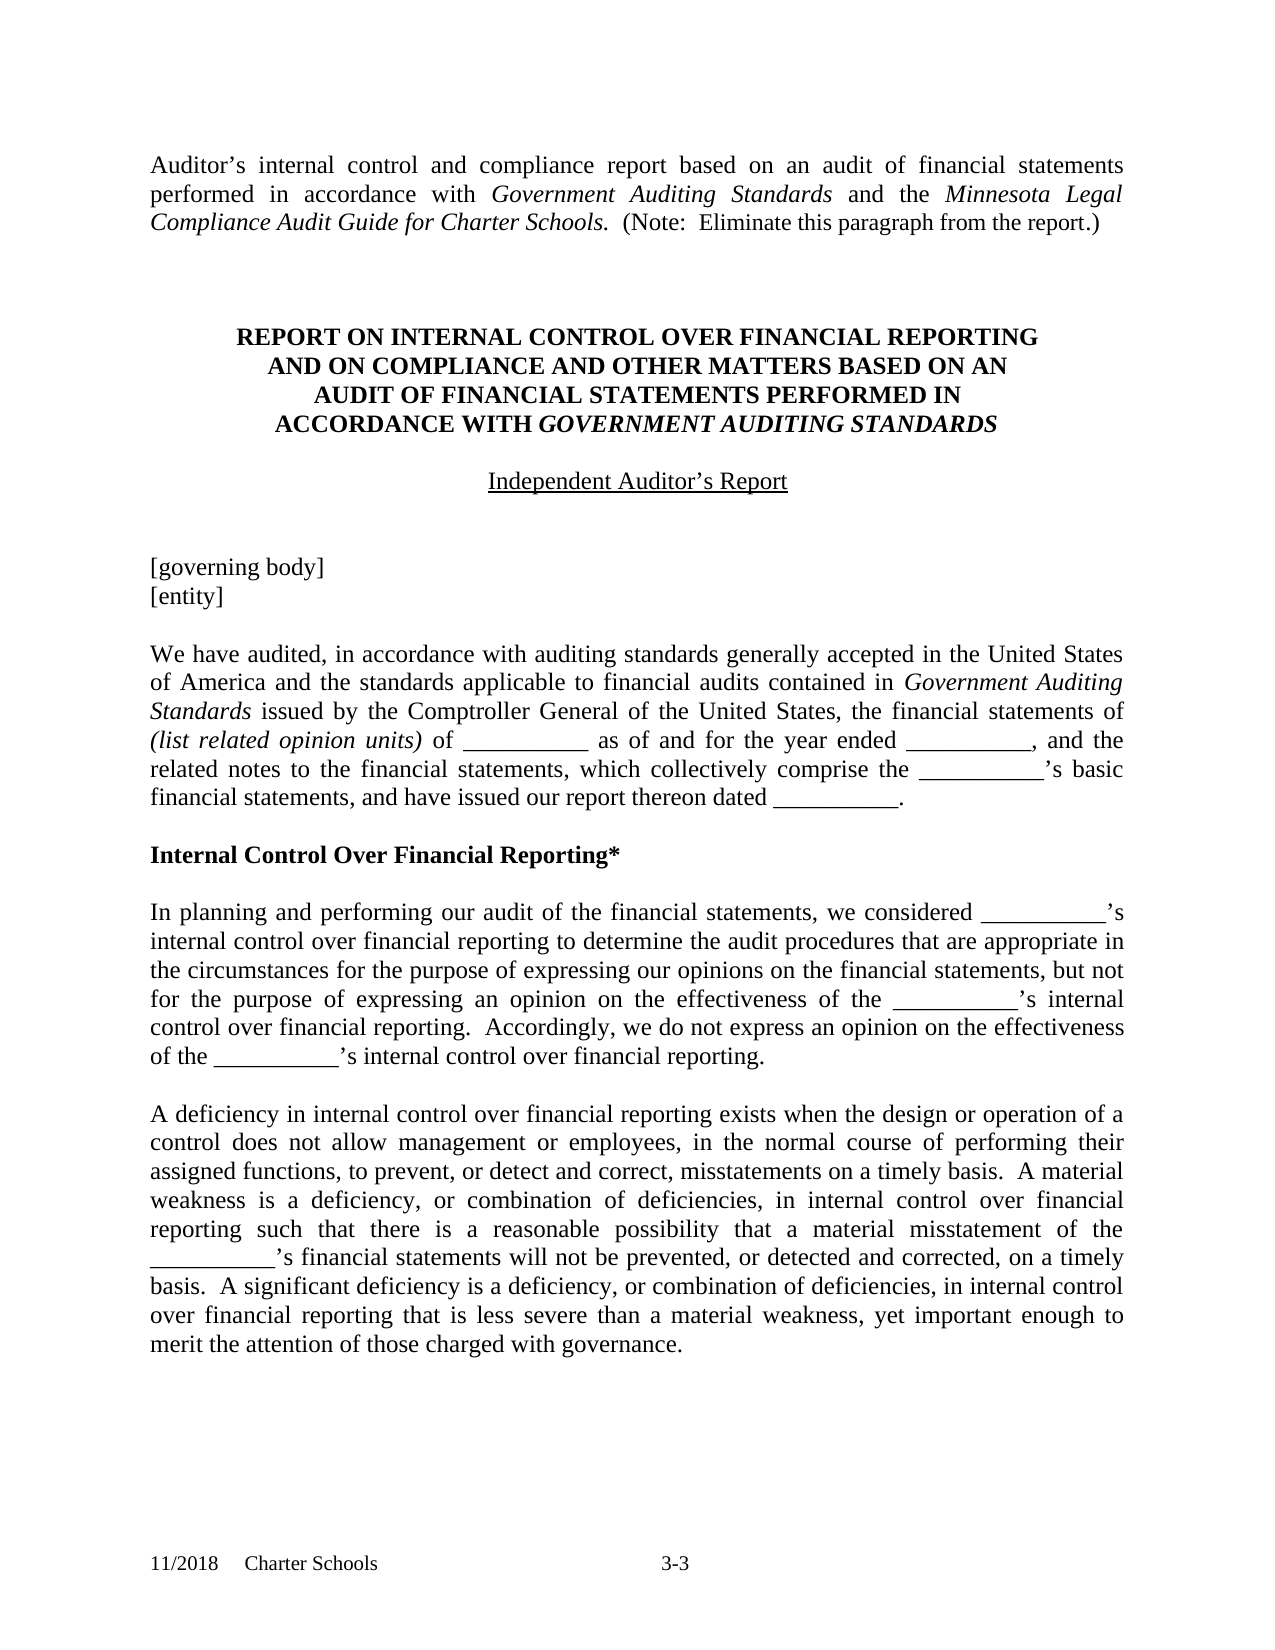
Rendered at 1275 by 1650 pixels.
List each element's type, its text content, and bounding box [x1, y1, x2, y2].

text Independent Auditor’s Report [150, 466, 1125, 495]
text Internal Control Over Financial Reporting* [150, 840, 1125, 869]
text AND ON COMPLIANCE AND OTHER MATTERS BASED ON AN [150, 351, 1125, 380]
text [entity] [150, 581, 1125, 610]
text AUDIT OF FINANCIAL STATEMENTS PERFORMED IN [150, 380, 1125, 409]
text Auditor’s internal control and compliance report based on an audit of financial statements performed in accordance with Government Auditing Standards and the Minnesota Legal Compliance Audit Guide for Charter Schools. (Note: Eliminate this paragraph from the report.) [150, 150, 1125, 236]
text ACCORDANCE WITH GOVERNMENT AUDITING STANDARDS [150, 409, 1125, 437]
text We have audited, in accordance with auditing standards generally accepted in the United States of America and the standards applicable to financial audits contained in Government Auditing Standards issued by the Comptroller General of the United States, the financial statements of (list related opinion units) of __________ as of and for the year ended __________, and the related notes to the financial statements, which collectively comprise the __________’s basic financial statements, and have issued our report thereon dated __________. [150, 639, 1125, 811]
text REPORT ON INTERNAL CONTROL OVER FINANCIAL REPORTING [150, 322, 1125, 351]
text A deficiency in internal control over financial reporting exists when the design or operation of a control does not allow management or employees, in the normal course of performing their assigned functions, to prevent, or detect and correct, misstatements on a timely basis. A material weakness is a deficiency, or combination of deficiencies, in internal control over financial reporting such that there is a reasonable possibility that a material misstatement of the __________’s financial statements will not be prevented, or detected and corrected, on a timely basis. A significant deficiency is a deficiency, or combination of deficiencies, in internal control over financial reporting that is less severe than a material weakness, yet important enough to merit the attention of those charged with governance. [150, 1099, 1125, 1357]
text [governing body] [150, 552, 1125, 581]
text In planning and performing our audit of the financial statements, we considered __________’s internal control over financial reporting to determine the audit procedures that are appropriate in the circumstances for the purpose of expressing our opinions on the financial statements, but not for the purpose of expressing an opinion on the effectiveness of the __________’s internal control over financial reporting. Accordingly, we do not express an opinion on the effectiveness of the __________’s internal control over financial reporting. [150, 897, 1125, 1070]
